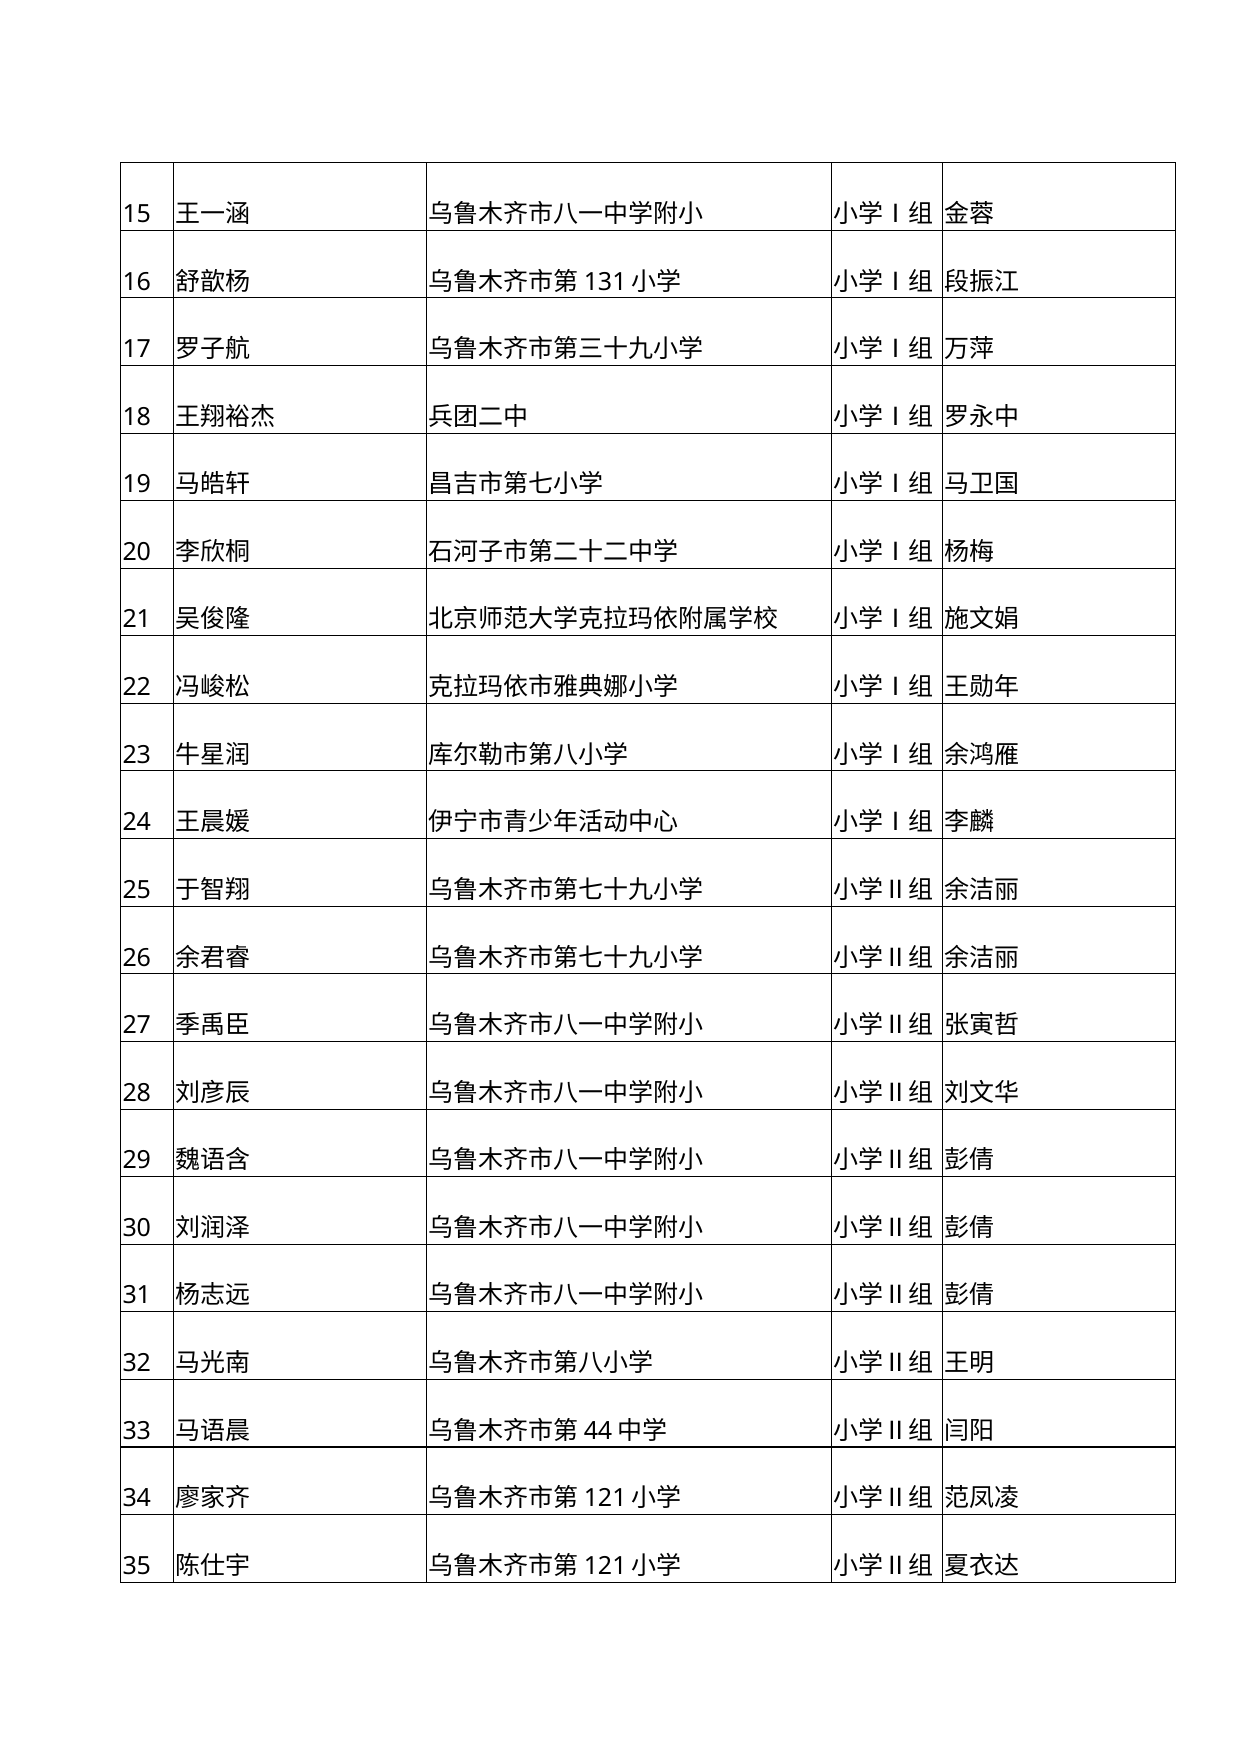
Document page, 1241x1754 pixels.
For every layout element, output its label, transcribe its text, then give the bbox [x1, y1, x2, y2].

table_cell 乌鲁木齐市第七十九小学 [427, 839, 831, 906]
table_cell 李麟 [943, 771, 1175, 838]
table_cell 22 [121, 636, 173, 703]
table_cell 刘润泽 [174, 1177, 426, 1244]
table_cell 小学Ⅱ组 [832, 1448, 942, 1514]
table_cell 罗永中 [943, 366, 1175, 432]
table_cell 北京师范大学克拉玛依附属学校 [427, 569, 831, 635]
table_cell 32 [121, 1312, 173, 1379]
table_cell 19 [121, 434, 173, 500]
table_cell 21 [121, 569, 173, 635]
table_cell 杨梅 [943, 501, 1175, 568]
table_cell 王晨媛 [174, 771, 426, 838]
table_cell 小学Ⅰ组 [832, 231, 942, 297]
table_cell 小学Ⅱ组 [832, 839, 942, 906]
table_cell 乌鲁木齐市第八小学 [427, 1312, 831, 1379]
table_cell 小学Ⅱ组 [832, 1312, 942, 1379]
table_cell 牛星润 [174, 704, 426, 770]
table_cell 乌鲁木齐市第44中学 [427, 1380, 831, 1446]
table_cell 34 [121, 1448, 173, 1514]
table_cell 乌鲁木齐市第131小学 [427, 231, 831, 297]
table_cell 余洁丽 [943, 839, 1175, 906]
table_cell 马光南 [174, 1312, 426, 1379]
table_cell 金蓉 [943, 163, 1175, 229]
table_cell 29 [121, 1110, 173, 1176]
table_cell 伊宁市青少年活动中心 [427, 771, 831, 838]
table_cell 余洁丽 [943, 907, 1175, 973]
table_cell 24 [121, 771, 173, 838]
table_cell 小学Ⅱ组 [832, 907, 942, 973]
table_cell 王明 [943, 1312, 1175, 1379]
table_cell 库尔勒市第八小学 [427, 704, 831, 770]
table_cell 小学Ⅱ组 [832, 1110, 942, 1176]
table_cell 小学Ⅱ组 [832, 1515, 942, 1582]
table_cell 33 [121, 1380, 173, 1446]
table_cell 昌吉市第七小学 [427, 434, 831, 500]
table_cell 小学Ⅰ组 [832, 636, 942, 703]
table_cell 余鸿雁 [943, 704, 1175, 770]
table_cell 乌鲁木齐市八一中学附小 [427, 1110, 831, 1176]
table_cell 彭倩 [943, 1110, 1175, 1176]
table_cell 陈仕宇 [174, 1515, 426, 1582]
table_cell 王勋年 [943, 636, 1175, 703]
table_cell 段振江 [943, 231, 1175, 297]
table_cell 乌鲁木齐市八一中学附小 [427, 1245, 831, 1311]
table_cell 小学Ⅰ组 [832, 569, 942, 635]
table_cell 王翔裕杰 [174, 366, 426, 432]
table_cell 25 [121, 839, 173, 906]
table_cell 夏衣达 [943, 1515, 1175, 1582]
table_cell 廖家齐 [174, 1448, 426, 1514]
table_cell 17 [121, 298, 173, 365]
table_cell 乌鲁木齐市八一中学附小 [427, 163, 831, 229]
table_cell 28 [121, 1042, 173, 1108]
table_cell 15 [121, 163, 173, 229]
table_cell 小学Ⅰ组 [832, 771, 942, 838]
table_cell 刘彦辰 [174, 1042, 426, 1108]
table_cell 16 [121, 231, 173, 297]
table_cell 小学Ⅱ组 [832, 974, 942, 1041]
table_cell 彭倩 [943, 1245, 1175, 1311]
table_cell 施文娟 [943, 569, 1175, 635]
table_cell 小学Ⅰ组 [832, 163, 942, 229]
table_cell 小学Ⅰ组 [832, 298, 942, 365]
table_cell 克拉玛依市雅典娜小学 [427, 636, 831, 703]
table_cell 马语晨 [174, 1380, 426, 1446]
table_cell 小学Ⅱ组 [832, 1177, 942, 1244]
table_cell 乌鲁木齐市第121小学 [427, 1515, 831, 1582]
table_cell 王一涵 [174, 163, 426, 229]
table_cell 范凤凌 [943, 1448, 1175, 1514]
table_cell 小学Ⅱ组 [832, 1380, 942, 1446]
table_cell 舒歆杨 [174, 231, 426, 297]
table_cell 魏语含 [174, 1110, 426, 1176]
table_cell 小学Ⅰ组 [832, 434, 942, 500]
table_cell 张寅哲 [943, 974, 1175, 1041]
table_cell 乌鲁木齐市八一中学附小 [427, 974, 831, 1041]
table_cell 于智翔 [174, 839, 426, 906]
table_cell 27 [121, 974, 173, 1041]
table_cell 罗子航 [174, 298, 426, 365]
table_cell 30 [121, 1177, 173, 1244]
table_cell 小学Ⅱ组 [832, 1042, 942, 1108]
table_cell 季禹臣 [174, 974, 426, 1041]
table_cell 余君睿 [174, 907, 426, 973]
table_cell 乌鲁木齐市八一中学附小 [427, 1177, 831, 1244]
table_cell 35 [121, 1515, 173, 1582]
table_cell 冯峻松 [174, 636, 426, 703]
table_cell 马皓轩 [174, 434, 426, 500]
table_cell 小学Ⅰ组 [832, 704, 942, 770]
table_cell 万萍 [943, 298, 1175, 365]
table_cell 吴俊隆 [174, 569, 426, 635]
table_cell 18 [121, 366, 173, 432]
table_cell 乌鲁木齐市第121小学 [427, 1448, 831, 1514]
table_cell 小学Ⅱ组 [832, 1245, 942, 1311]
table_cell 李欣桐 [174, 501, 426, 568]
table_cell 31 [121, 1245, 173, 1311]
table_cell 马卫国 [943, 434, 1175, 500]
table_cell 闫阳 [943, 1380, 1175, 1446]
table_cell 杨志远 [174, 1245, 426, 1311]
table_cell 乌鲁木齐市第三十九小学 [427, 298, 831, 365]
table_cell 小学Ⅰ组 [832, 366, 942, 432]
table_cell 石河子市第二十二中学 [427, 501, 831, 568]
table_cell 乌鲁木齐市八一中学附小 [427, 1042, 831, 1108]
table_cell 小学Ⅰ组 [832, 501, 942, 568]
table_cell 26 [121, 907, 173, 973]
table_cell 20 [121, 501, 173, 568]
table_cell 23 [121, 704, 173, 770]
table_cell 刘文华 [943, 1042, 1175, 1108]
table_cell 彭倩 [943, 1177, 1175, 1244]
table_cell 乌鲁木齐市第七十九小学 [427, 907, 831, 973]
table_cell 兵团二中 [427, 366, 831, 432]
